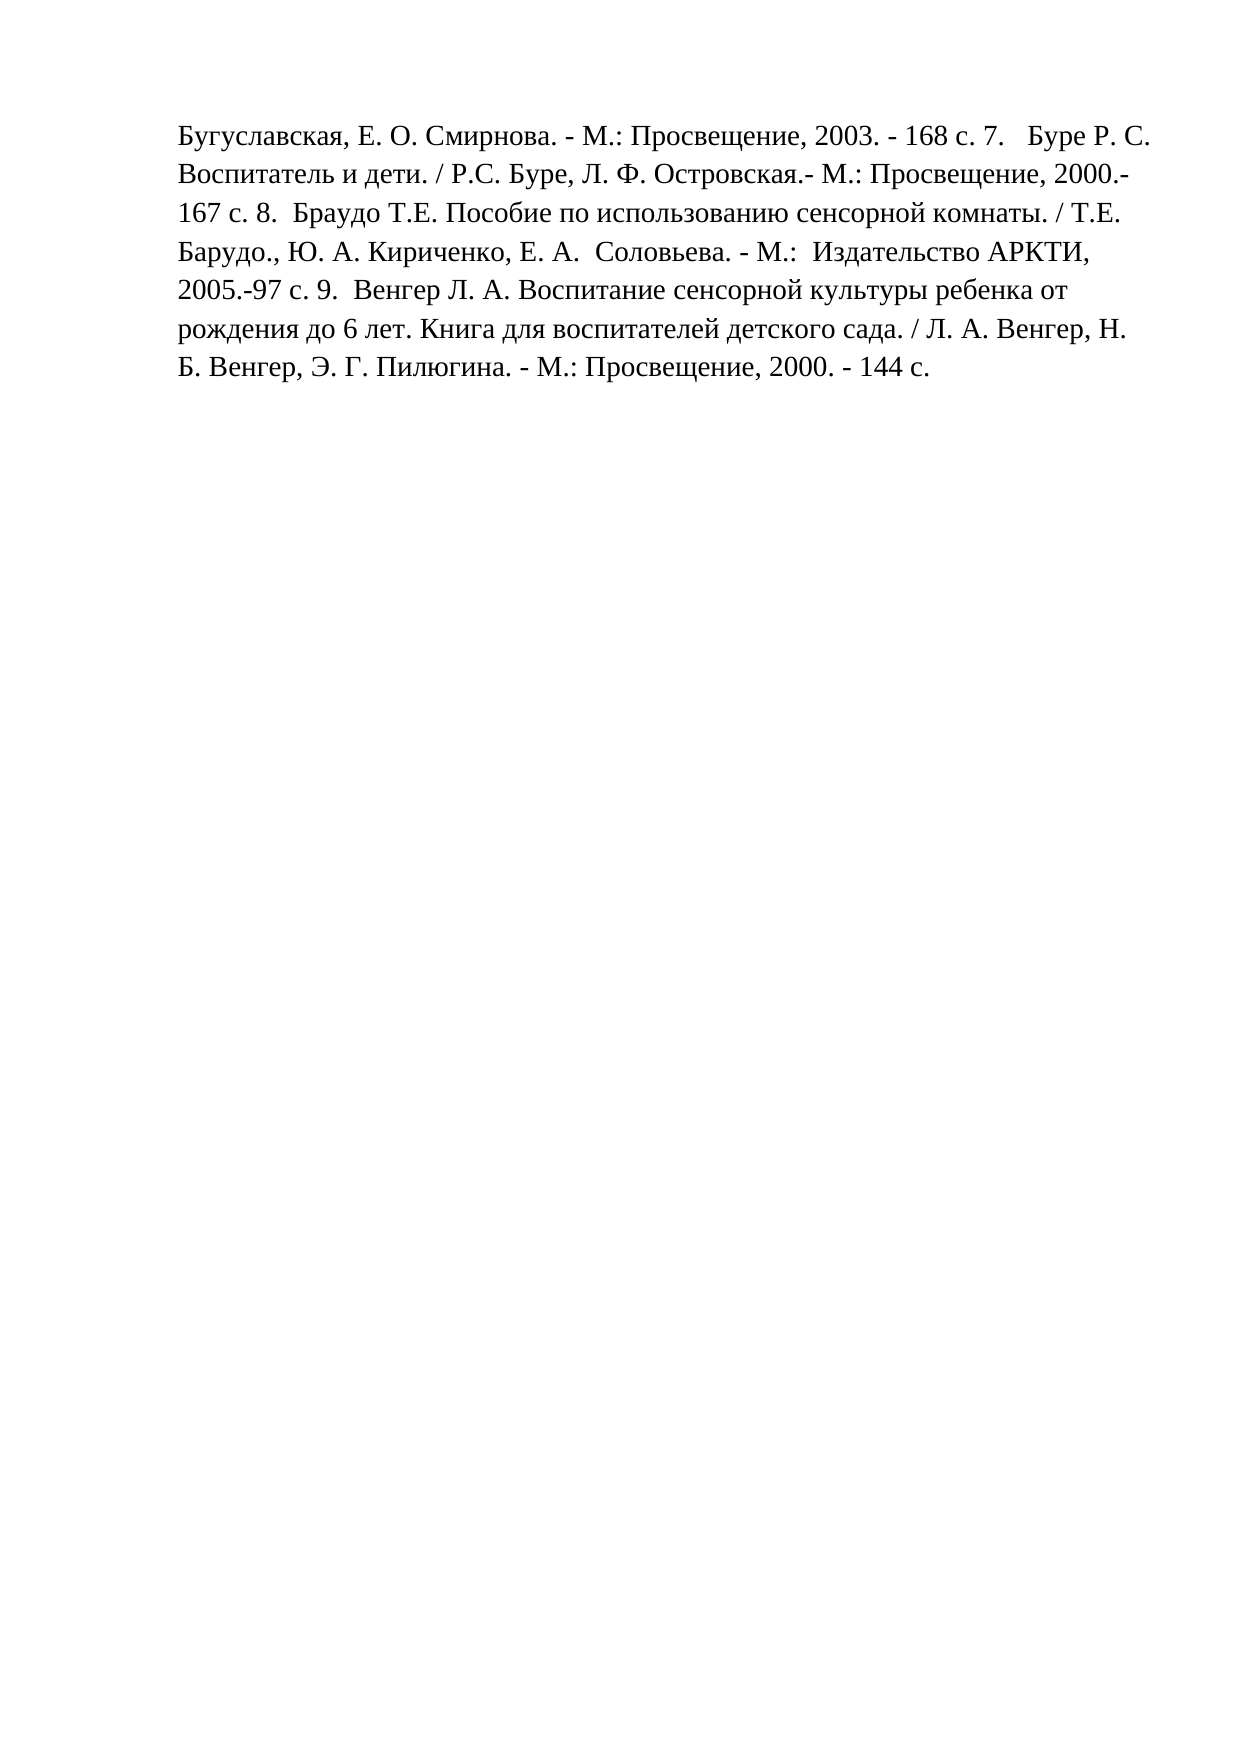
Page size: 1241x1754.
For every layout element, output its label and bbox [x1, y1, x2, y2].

text [177, 118, 1152, 383]
